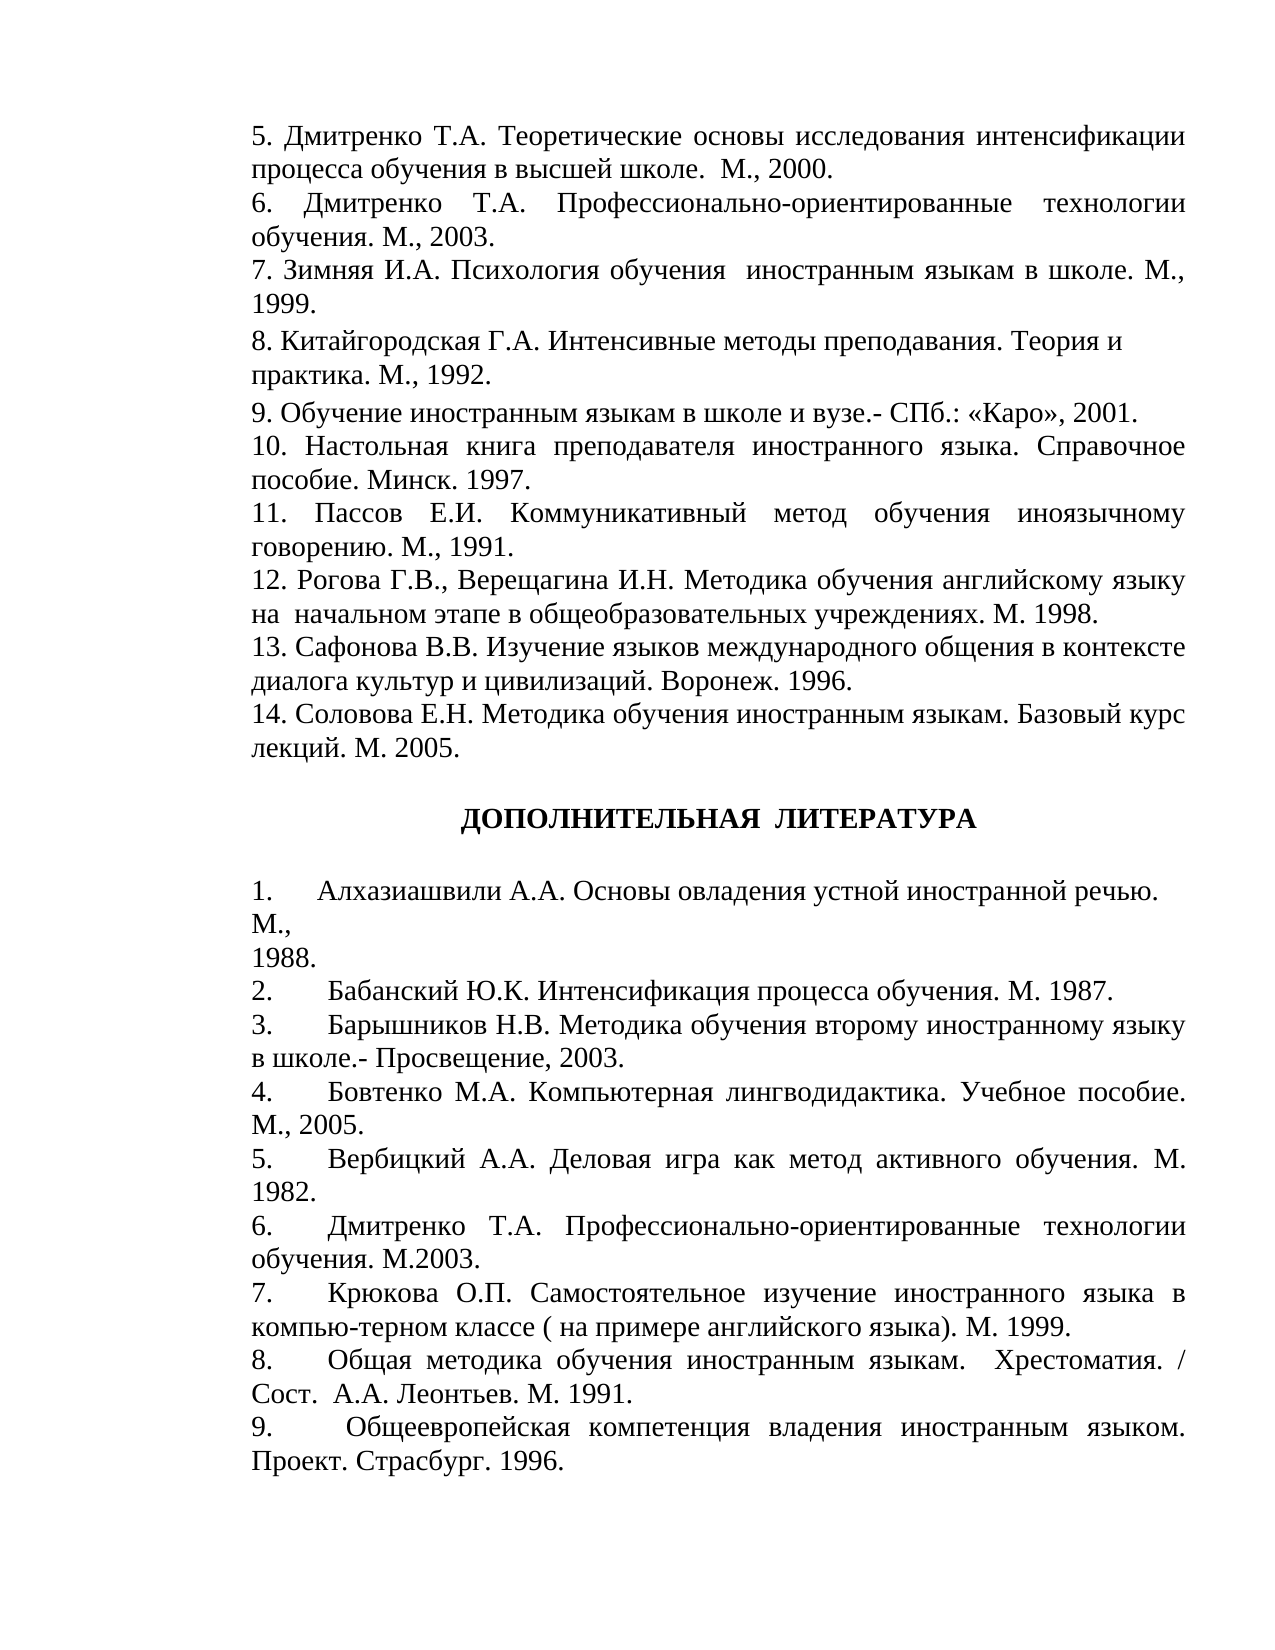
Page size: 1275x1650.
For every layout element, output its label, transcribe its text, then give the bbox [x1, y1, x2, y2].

subtitle 9. Обучение иностранным языкам в школе и вузе.- СПб.: «Каро», 2001. [251, 395, 1186, 428]
list Крюкова О.П. Самостоятельное изучение иностранного языка в компью-терном классе ( на примере английского языка). М. 1999. [251, 1275, 1186, 1342]
list Общая методика обучения иностранным языкам. Хрестоматия. / Сост. А.А. Леонтьев. М. 1991. [251, 1342, 1186, 1409]
list Общеевропейская компетенция владения иностранным языком. Проект. Страсбург. 1996. [251, 1409, 1186, 1476]
subtitle 1. Алхазиашвили А.А. Основы овладения устной иностранной речью. М., [251, 873, 1186, 940]
text 12. Рогова Г.В., Верещагина И.Н. Методика обучения английскому языку на начальном этапе в общеобразовательных учреждениях. М. 1998. [251, 562, 1186, 629]
subtitle ДОПОЛНИТЕЛЬНАЯ ЛИТЕРАТУРА [251, 801, 1186, 835]
text 7. Зимняя И.А. Психология обучения иностранным языкам в школе. М., 1999. [251, 252, 1186, 319]
list Бабанский Ю.К. Интенсификация процесса обучения. М. 1987. [251, 973, 1186, 1007]
text 1988. [251, 940, 1186, 973]
text 6. Дмитренко Т.А. Профессионально-ориентированные технологии обучения. М., 2003. [251, 185, 1186, 252]
list Вербицкий А.А. Деловая игра как метод активного обучения. М. 1982. [251, 1141, 1186, 1208]
text 13. Сафонова В.В. Изучение языков международного общения в контексте диалога культур и цивилизаций. Воронеж. 1996. [251, 629, 1186, 697]
text 14. Соловова Е.Н. Методика обучения иностранным языкам. Базовый курс лекций. М. 2005. [251, 697, 1186, 764]
text 5. Дмитренко Т.А. Теоретические основы исследования интенсификации процесса обучения в высшей школе. М., 2000. [251, 118, 1186, 185]
list Дмитренко Т.А. Профессионально-ориентированные технологии обучения. М.2003. [251, 1208, 1186, 1275]
list Барышников Н.В. Методика обучения второму иностранному языку в школе.- Просвещение, 2003. [251, 1007, 1186, 1074]
subtitle 8. Китайгородская Г.А. Интенсивные методы преподавания. Теория и практика. М., 1992. [251, 323, 1186, 391]
text 11. Пассов Е.И. Коммуникативный метод обучения иноязычному говорению. М., 1991. [251, 495, 1186, 562]
list Бовтенко М.А. Компьютерная лингводидактика. Учебное пособие. М., 2005. [251, 1074, 1186, 1141]
text 10. Настольная книга преподавателя иностранного языка. Справочное пособие. Минск. 1997. [251, 428, 1186, 495]
